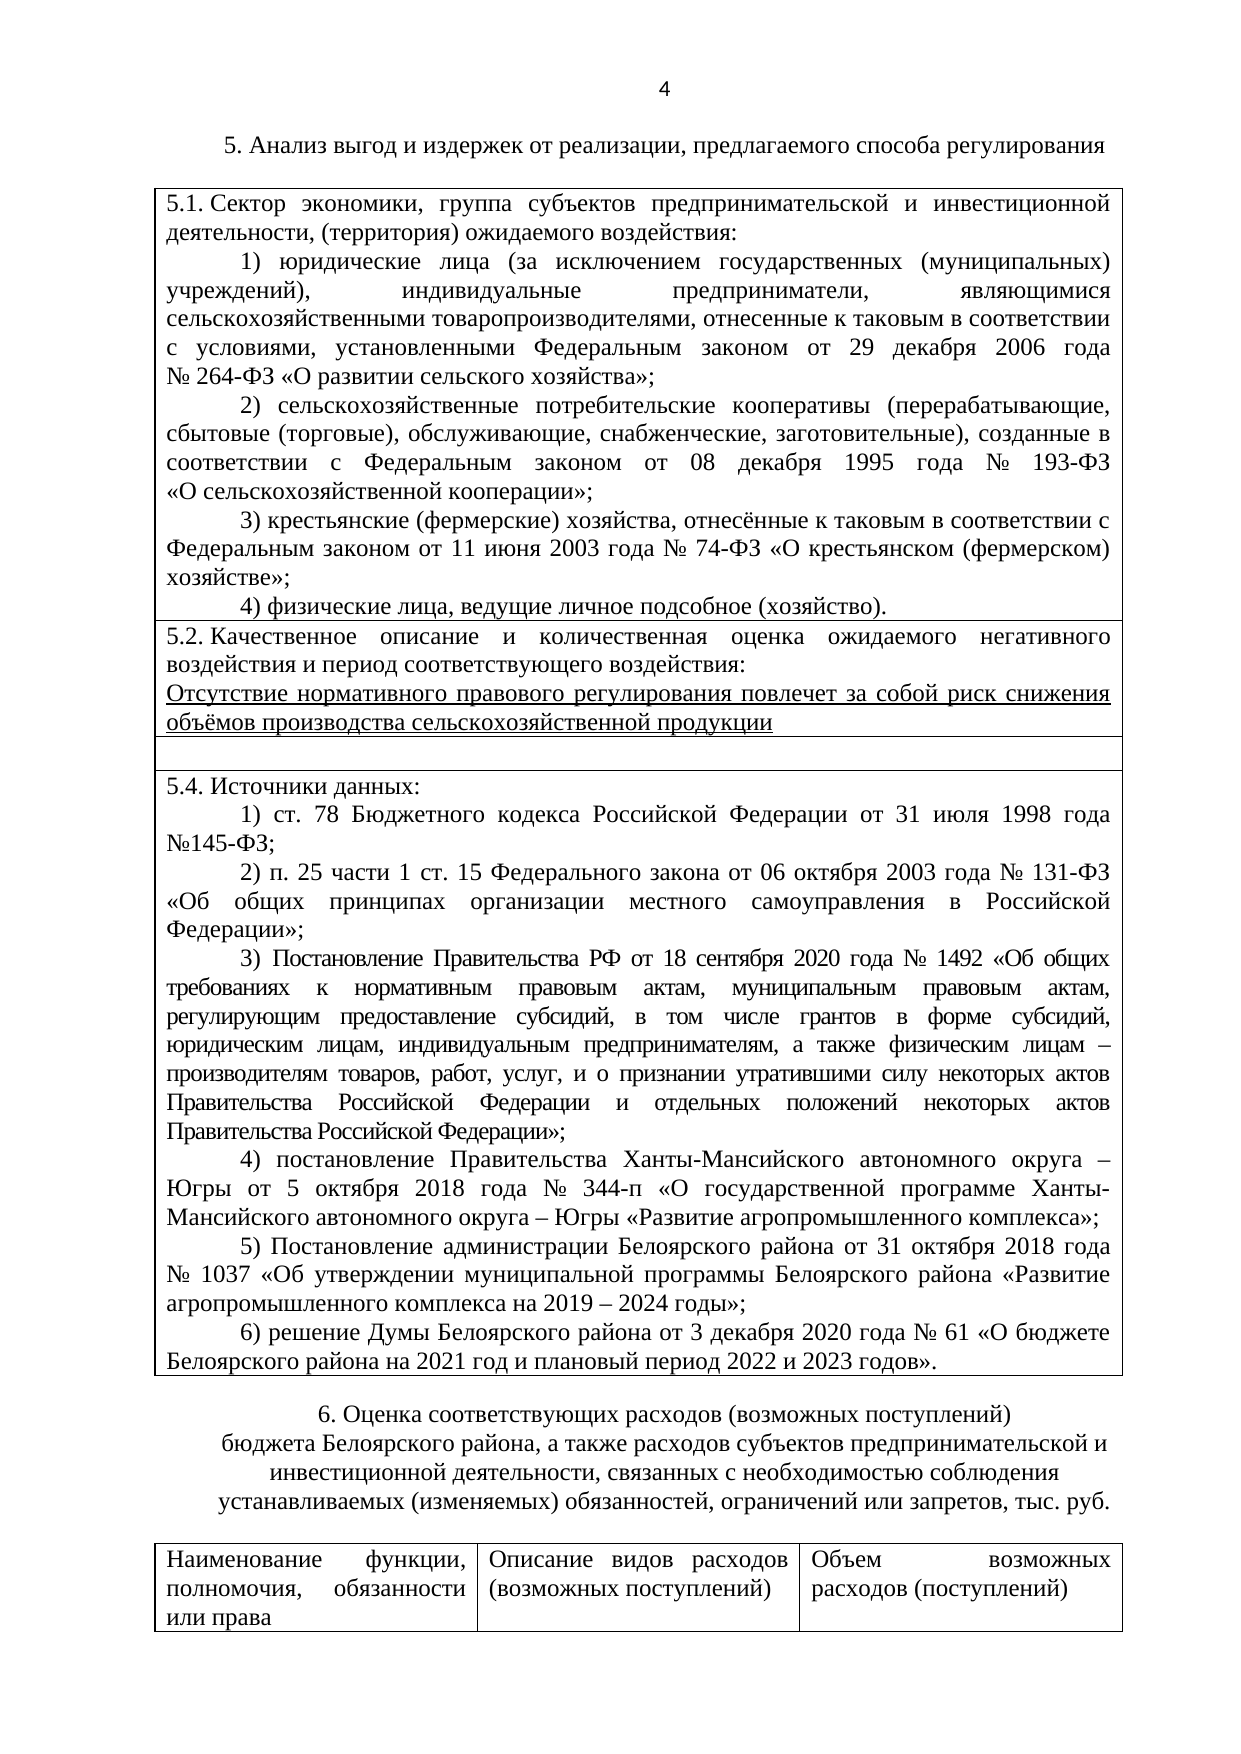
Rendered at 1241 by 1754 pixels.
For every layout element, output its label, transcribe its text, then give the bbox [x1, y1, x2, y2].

table_cell 5.4. Источники данных: 1) ст. 78 Бюджетного кодекса Российской Федерации от 31 июля 1998 года №145-ФЗ; 2) п. 25 части 1 ст. 15 Федерального закона от 06 октября 2003 года № 131-ФЗ «Об общих принципах организации местного самоуправления в Российской Федерации»; 3) Постановление Правительства РФ от 18 сентября 2020 года № 1492 «Об общих требованиях к нормативным правовым актам, муниципальным правовым актам, регулирующим предоставление субсидий, в том числе грантов в форме субсидий, юридическим лицам, индивидуальным предпринимателям, а также физическим лицам – производителям товаров, работ, услуг, и о признании утратившими силу некоторых актов Правительства Российской Федерации и отдельных положений некоторых актов Правительства Российской Федерации»; 4) постановление Правительства Ханты-Мансийского автономного округа – Югры от 5 октября 2018 года № 344-п «О государственной программе Ханты-Мансийского автономного округа – Югры «Развитие агропромышленного комплекса»; 5) Постановление администрации Белоярского района от 31 октября 2018 года № 1037 «Об утверждении муниципальной программы Белоярского района «Развитие агропромышленного комплекса на 2019 – 2024 годы»; 6) решение Думы Белоярского района от 3 декабря 2020 года № 61 «О бюджете Белоярского района на 2021 год и плановый период 2022 и 2023 годов». [156, 771, 1122, 1374]
text 5. Анализ выгод и издержек от реализации, предлагаемого способа регулирования [177, 130, 1152, 159]
table_header Описание видов расходов (возможных поступлений) [478, 1544, 799, 1631]
table_cell [156, 737, 1122, 770]
text 6. Оценка соответствующих расходов (возможных поступлений) [177, 1399, 1152, 1428]
table_header 5.1. Сектор экономики, группа субъектов предпринимательской и инвестиционной деятельности, (территория) ожидаемого воздействия: 1) юридические лица (за исключением государственных (муниципальных) учреждений), индивидуальные предприниматели, являющимися сельскохозяйственными товаропроизводителями, отнесенные к таковым в соответствии с условиями, установленными Федеральным законом от 29 декабря 2006 года № 264-ФЗ «О развитии сельского хозяйства»; 2) сельскохозяйственные потребительские кооперативы (перерабатывающие, сбытовые (торговые), обслуживающие, снабженческие, заготовительные), созданные в соответствии с Федеральным законом от 08 декабря 1995 года № 193-ФЗ «О сельскохозяйственной кооперации»; 3) крестьянские (фермерские) хозяйства, отнесённые к таковым в соответствии с Федеральным законом от 11 июня 2003 года № 74-ФЗ «О крестьянском (фермерском) хозяйстве»; 4) физические лица, ведущие личное подсобное (хозяйство). [156, 189, 1122, 620]
text бюджета Белоярского района, а также расходов субъектов предпринимательской и инвестиционной деятельности, связанных с необходимостью соблюдения [177, 1428, 1152, 1486]
table_cell 5.2. Качественное описание и количественная оценка ожидаемого негативного воздействия и период соответствующего воздействия: Отсутствие нормативного правового регулирования повлечет за собой риск снижения объёмов производства сельскохозяйственной продукции [156, 621, 1122, 736]
table_header Объем возможных расходов (поступлений) [800, 1544, 1122, 1631]
table_header Наименование функции, полномочия, обязанности или права [156, 1544, 477, 1631]
text устанавливаемых (изменяемых) обязанностей, ограничений или запретов, тыс. руб. [177, 1486, 1152, 1514]
